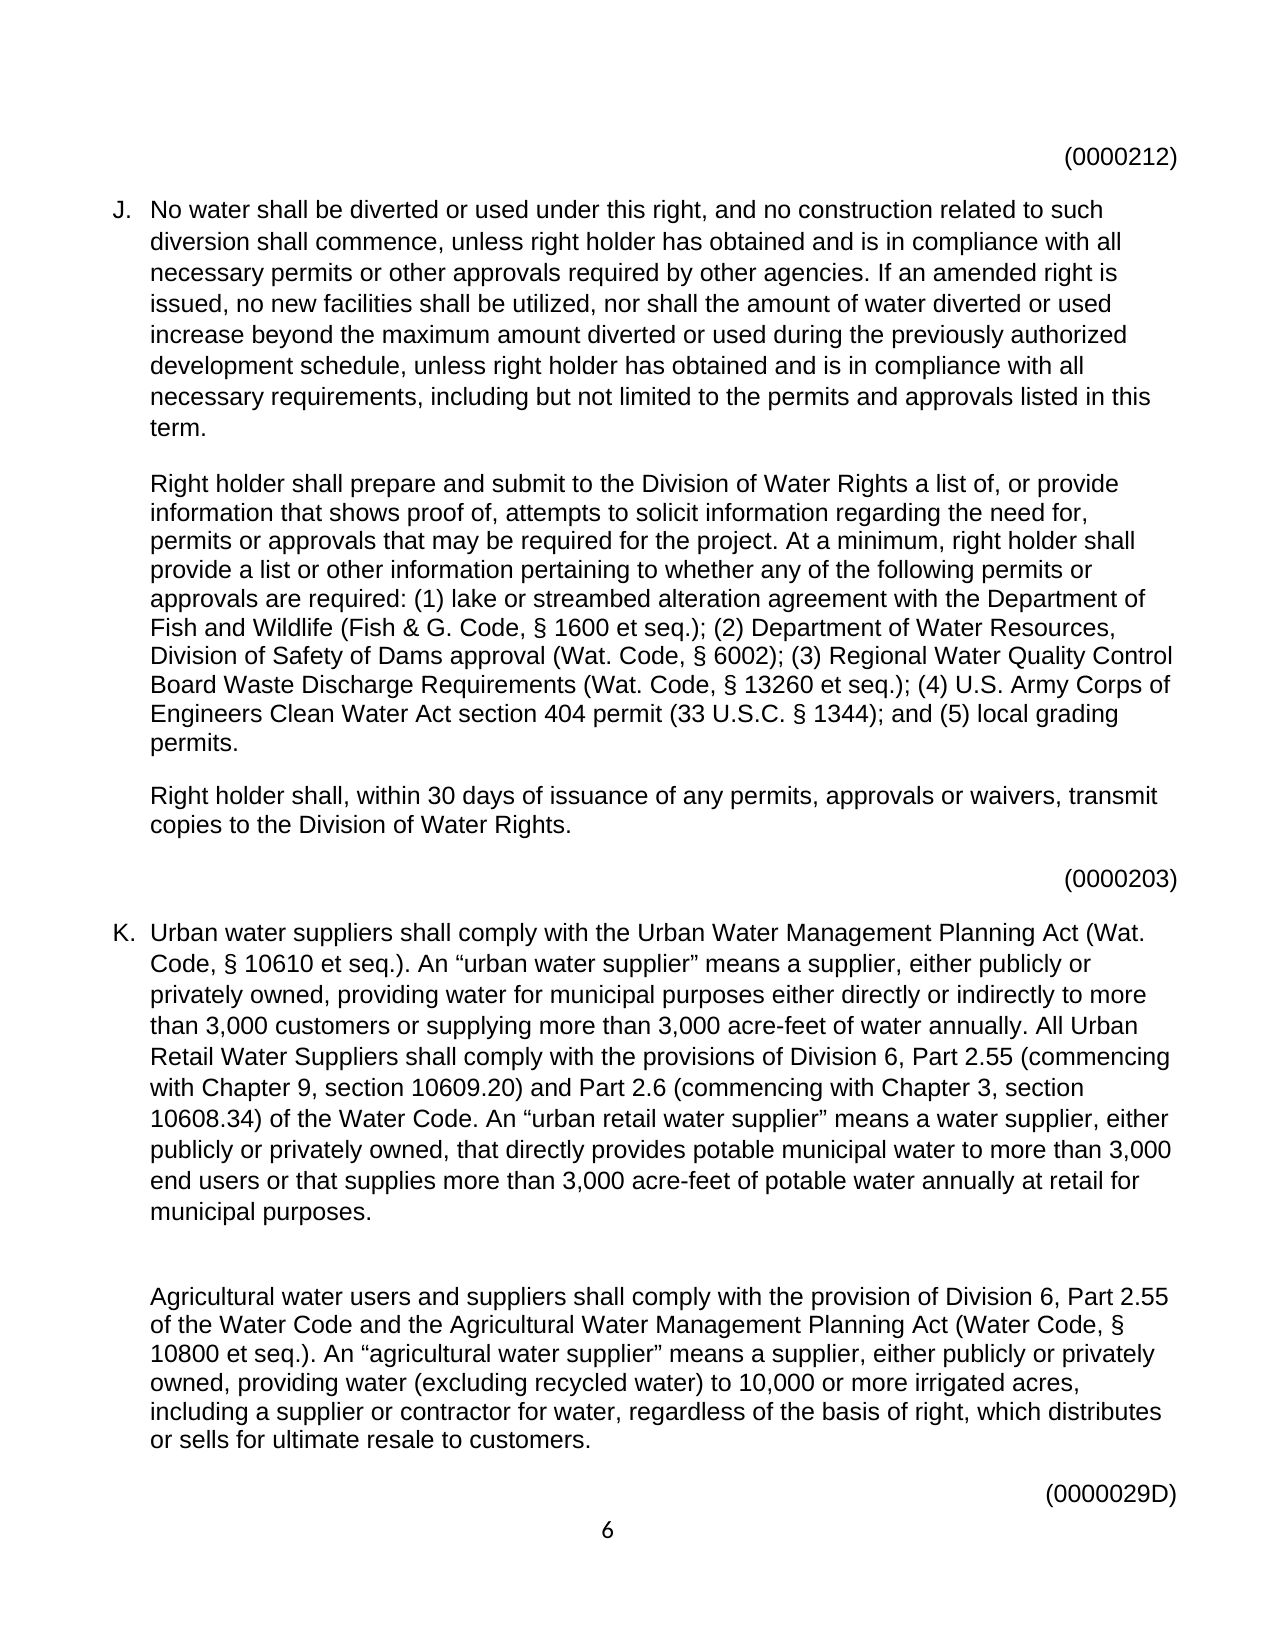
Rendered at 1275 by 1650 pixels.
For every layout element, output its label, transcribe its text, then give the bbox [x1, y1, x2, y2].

text (0000029D) [112, 1479, 1177, 1508]
text Agricultural water users and suppliers shall comply with the provision of Division 6, Part 2.55 of the Water Code and the Agricultural Water Management Planning Act (Water Code, § 10800 et seq.). An “agricultural water supplier” means a supplier, either publicly or privately owned, providing water (excluding recycled water) to 10,000 or more irrigated acres, including a supplier or contractor for water, regardless of the basis of right, which distributes or sells for ultimate resale to customers. [112, 1282, 1178, 1454]
list Urban water suppliers shall comply with the Urban Water Management Planning Act (Wat. Code, § 10610 et seq.). An “urban water supplier” means a supplier, either publicly or privately owned, providing water for municipal purposes either directly or indirectly to more than 3,000 customers or supplying more than 3,000 acre-feet of water annually. All Urban Retail Water Suppliers shall comply with the provisions of Division 6, Part 2.55 (commencing with Chapter 9, section 10609.20) and Part 2.6 (commencing with Chapter 3, section 10608.34) of the Water Code. An “urban retail water supplier” means a water supplier, either publicly or privately owned, that directly provides potable municipal water to more than 3,000 end users or that supplies more than 3,000 acre-feet of potable water annually at retail for municipal purposes. [112, 917, 1177, 1226]
text Right holder shall prepare and submit to the Division of Water Rights a list of, or provide information that shows proof of, attempts to solicit information regarding the need for, permits or approvals that may be required for the project. At a minimum, right holder shall provide a list or other information pertaining to whether any of the following permits or approvals are required: (1) lake or streambed alteration agreement with the Department of Fish and Wildlife (Fish & G. Code, § 1600 et seq.); (2) Department of Water Resources, Division of Safety of Dams approval (Wat. Code, § 6002); (3) Regional Water Quality Control Board Waste Discharge Requirements (Wat. Code, § 13260 et seq.); (4) U.S. Army Corps of Engineers Clean Water Act section 404 permit (33 U.S.C. § 1344); and (5) local grading permits. [112, 469, 1178, 756]
text (0000212) [112, 142, 1178, 170]
list No water shall be diverted or used under this right, and no construction related to such diversion shall commence, unless right holder has obtained and is in compliance with all necessary permits or other approvals required by other agencies. If an amended right is issued, no new facilities shall be utilized, nor shall the amount of water diverted or used increase beyond the maximum amount diverted or used during the previously authorized development schedule, unless right holder has obtained and is in compliance with all necessary requirements, including but not limited to the permits and approvals listed in this term. [112, 195, 1178, 441]
text Right holder shall, within 30 days of issuance of any permits, approvals or waivers, transmit copies to the Division of Water Rights. [112, 781, 1178, 839]
text (0000203) [112, 864, 1178, 892]
